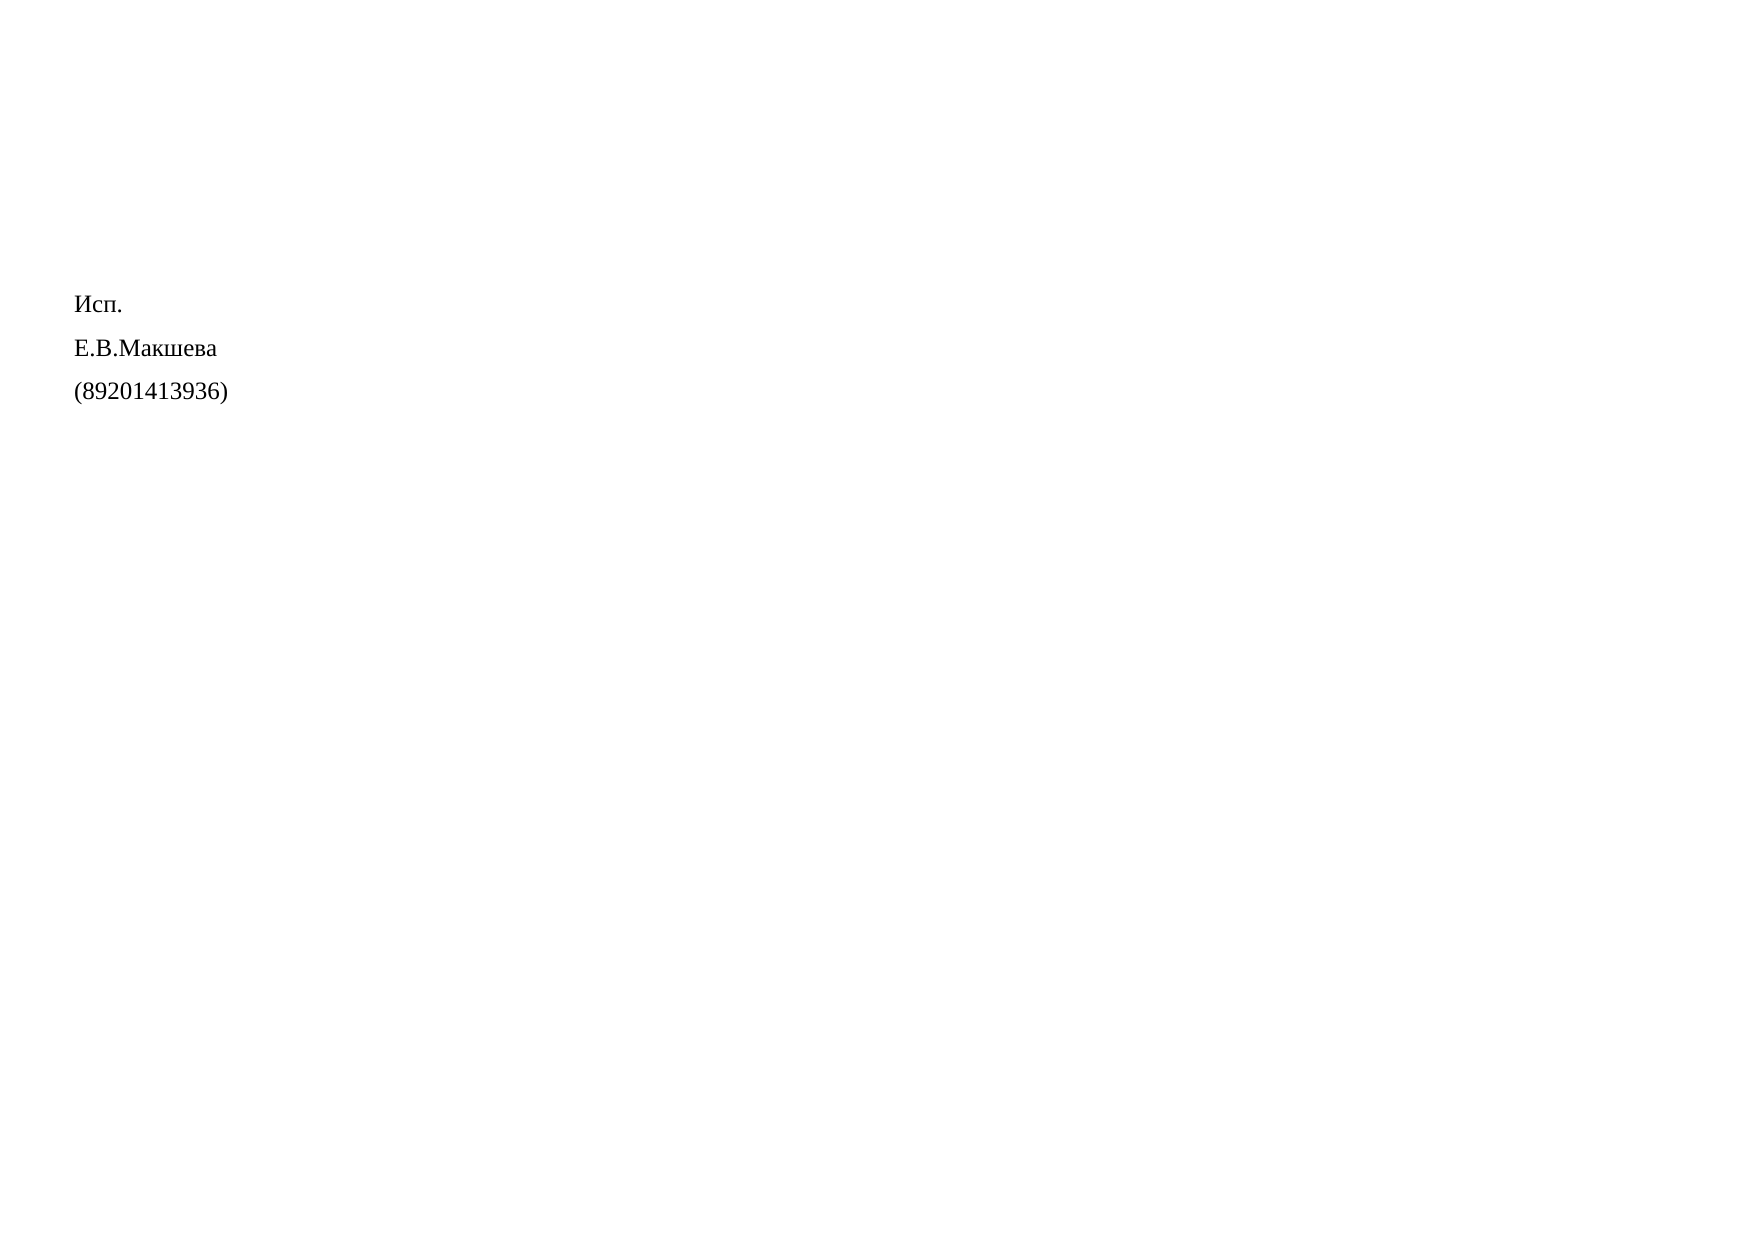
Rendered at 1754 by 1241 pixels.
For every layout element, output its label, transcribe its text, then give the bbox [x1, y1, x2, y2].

text Исп. [74, 289, 1680, 318]
text (89201413936) [74, 376, 1680, 404]
text Е.В.Макшева [74, 333, 1680, 361]
